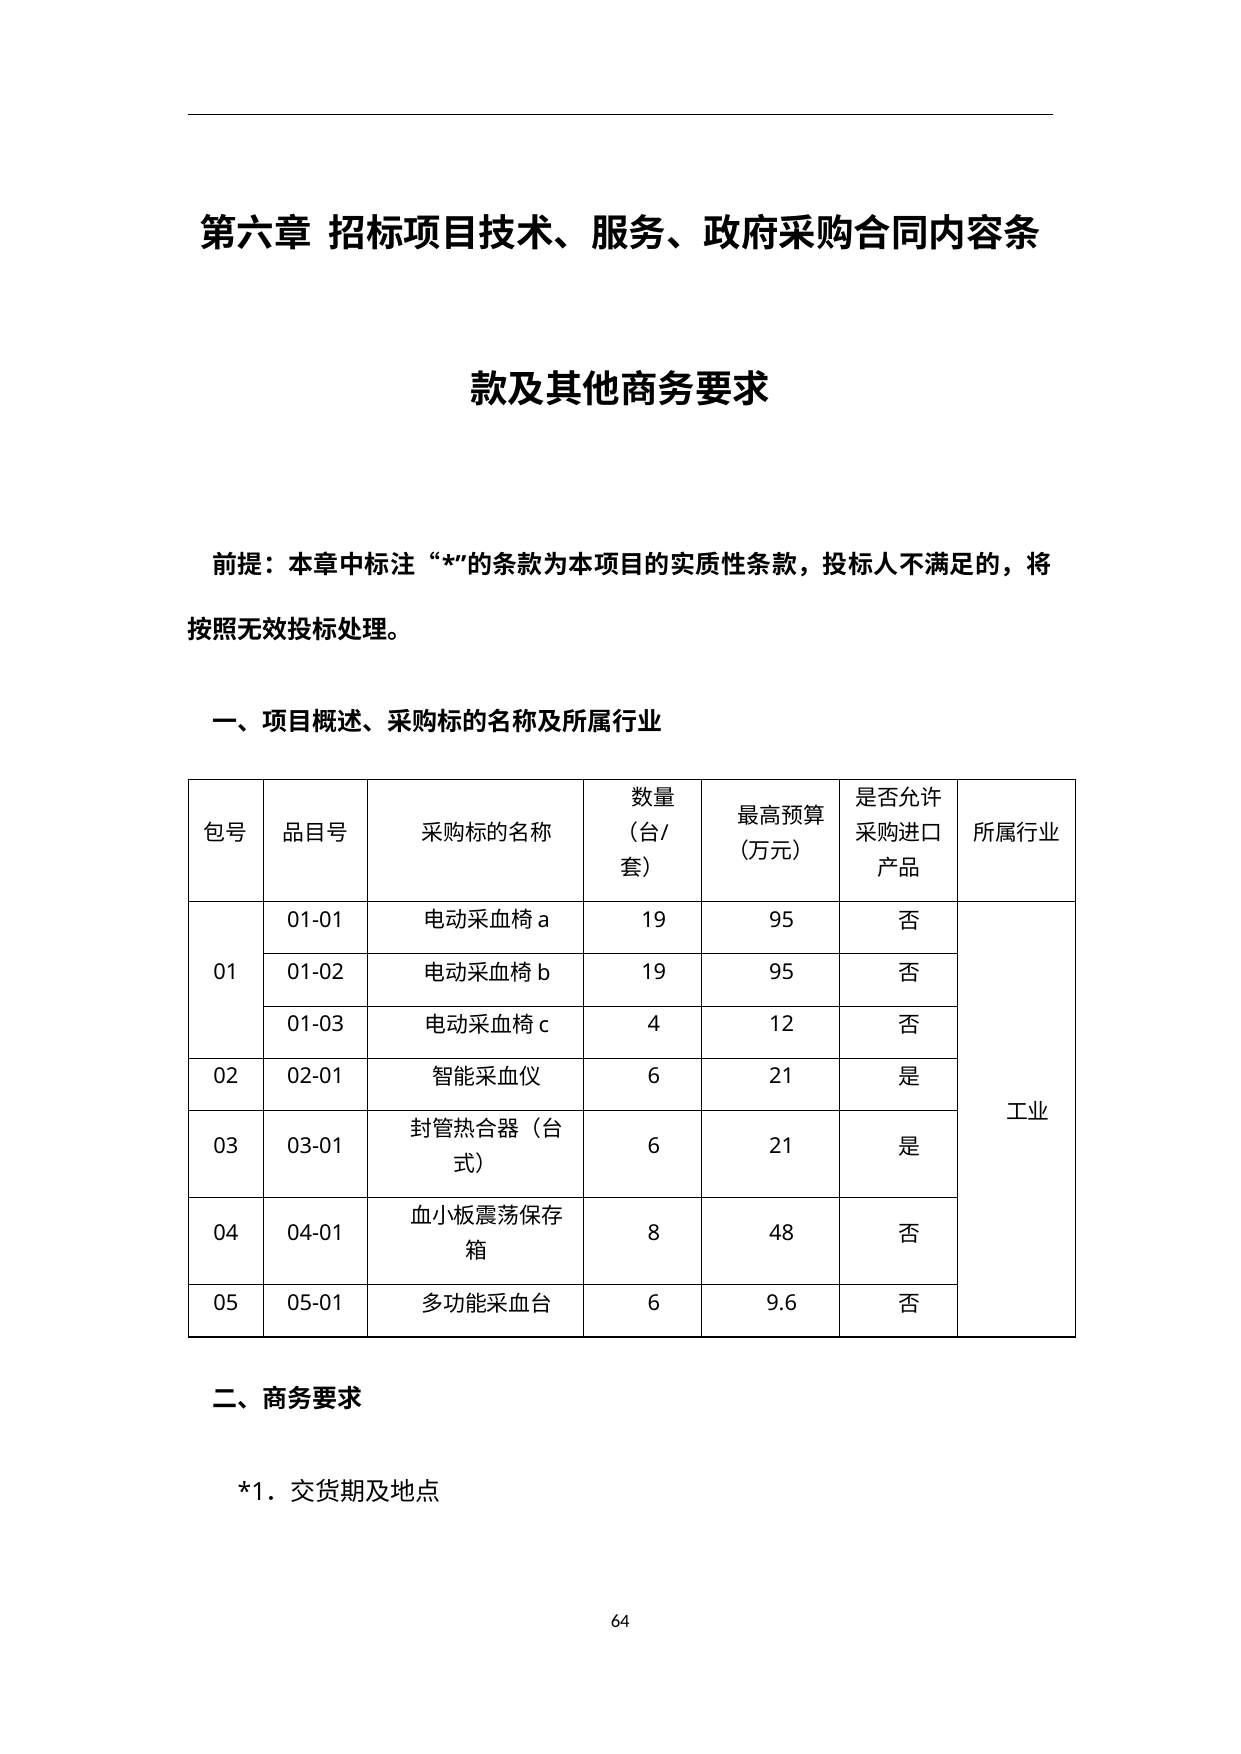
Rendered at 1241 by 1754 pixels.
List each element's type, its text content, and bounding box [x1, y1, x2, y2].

text *1．交货期及地点 [187, 1457, 1053, 1522]
table_header 所属行业 [958, 780, 1075, 901]
table_cell 6 [584, 1059, 701, 1110]
table_cell 95 [702, 902, 839, 953]
table_header 数量（台/套） [584, 780, 701, 901]
table_cell 6 [584, 1111, 701, 1197]
table_cell 95 [702, 954, 839, 1006]
table_cell 02 [189, 1059, 263, 1110]
table_cell 12 [702, 1007, 839, 1058]
table_cell 4 [584, 1007, 701, 1058]
subtitle 第六章 招标项目技术、服务、政府采购合同内容条款及其他商务要求 [187, 197, 1053, 419]
table_cell 05-01 [264, 1285, 367, 1336]
table_cell 01-01 [264, 902, 367, 953]
table_cell 电动采血椅b [368, 954, 583, 1006]
table_cell 02-01 [264, 1059, 367, 1110]
table_cell 电动采血椅c [368, 1007, 583, 1058]
subtitle 一、项目概述、采购标的名称及所属行业 [187, 687, 1053, 752]
table_header 品目号 [264, 780, 367, 901]
table_header 采购标的名称 [368, 780, 583, 901]
table_cell 01 [189, 902, 263, 1058]
table_cell 电动采血椅a [368, 902, 583, 953]
subtitle 前提：本章中标注“*”的条款为本项目的实质性条款，投标人不满足的，将按照无效投标处理。 [187, 530, 1053, 660]
table_header 最高预算（万元） [702, 780, 839, 901]
table_cell 否 [840, 902, 957, 953]
table_cell 05 [189, 1285, 263, 1336]
table_cell 智能采血仪 [368, 1059, 583, 1110]
subtitle 二、商务要求 [187, 1364, 1053, 1429]
table_cell 否 [840, 954, 957, 1006]
table_cell 01-03 [264, 1007, 367, 1058]
table_cell 血小板震荡保存箱 [368, 1198, 583, 1284]
table_cell 多功能采血台 [368, 1285, 583, 1336]
table_cell 否 [840, 1285, 957, 1336]
table_cell 封管热合器（台式） [368, 1111, 583, 1197]
table_cell 是 [840, 1111, 957, 1197]
table_cell 19 [584, 902, 701, 953]
table_cell 否 [840, 1007, 957, 1058]
table_cell 21 [702, 1059, 839, 1110]
table_cell 04 [189, 1198, 263, 1284]
table_cell 21 [702, 1111, 839, 1197]
table_cell 是 [840, 1059, 957, 1110]
table_cell 19 [584, 954, 701, 1006]
table_cell 03-01 [264, 1111, 367, 1197]
table_header 包号 [189, 780, 263, 901]
table_cell 6 [584, 1285, 701, 1336]
table_cell 04-01 [264, 1198, 367, 1284]
table_cell 否 [840, 1198, 957, 1284]
table_cell 8 [584, 1198, 701, 1284]
table_cell 01-02 [264, 954, 367, 1006]
table_cell 9.6 [702, 1285, 839, 1336]
table_cell 工业 [958, 902, 1075, 1336]
table_cell 03 [189, 1111, 263, 1197]
table_cell 48 [702, 1198, 839, 1284]
table_header 是否允许采购进口产品 [840, 780, 957, 901]
